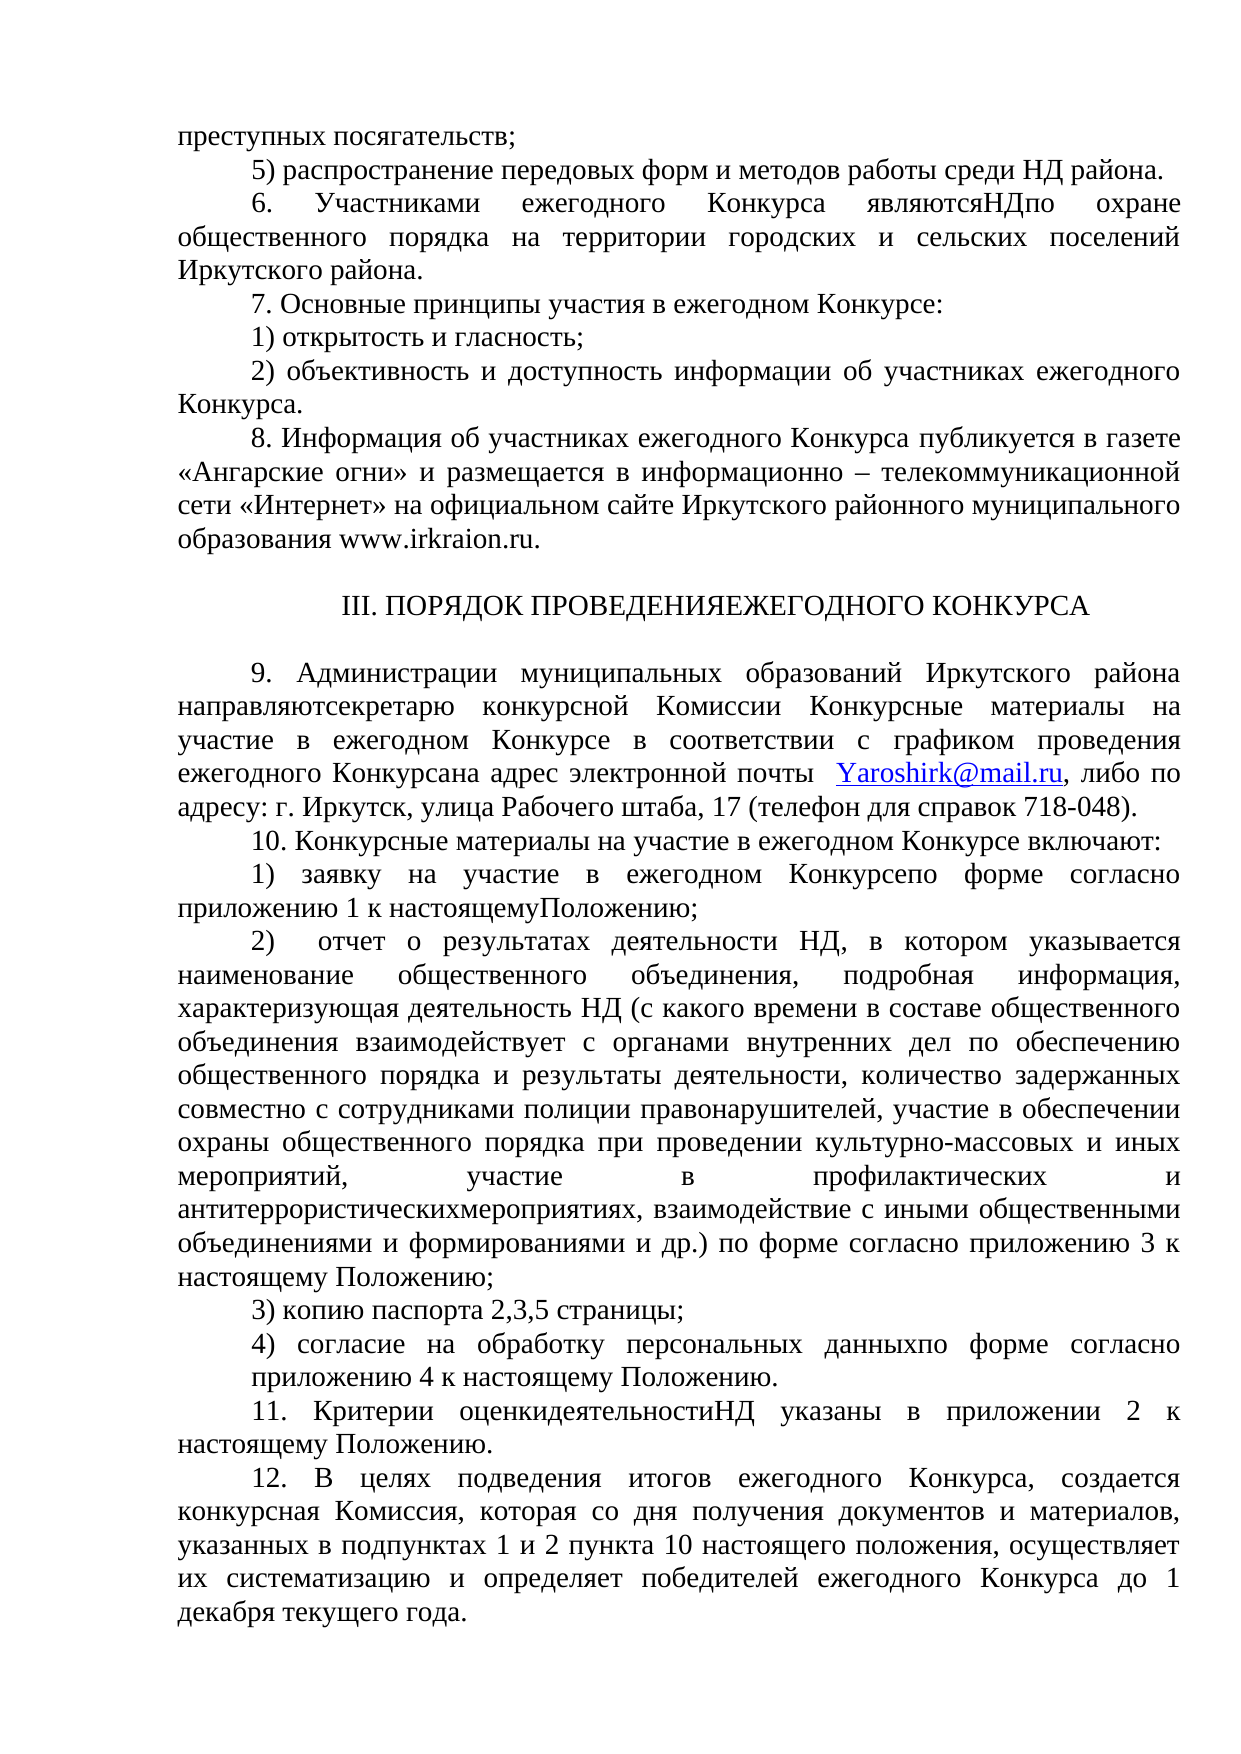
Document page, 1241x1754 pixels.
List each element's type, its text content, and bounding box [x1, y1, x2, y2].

text 8. Информация об участниках ежегодного Конкурса публикуется в газете «Ангарские огни» и размещается в информационно – телекоммуникационной сети «Интернет» на официальном сайте Иркутского районного муниципального образования www.irkraion.ru. [177, 420, 1181, 554]
text 3) копию паспорта 2,3,5 страницы; [251, 1292, 1181, 1326]
text 5) распространение передовых форм и методов работы среди НД района. [177, 152, 1181, 185]
text 11. Критерии оценкидеятельностиНД указаны в приложении 2 к настоящему Положению. [177, 1393, 1181, 1460]
text III. ПОРЯДОК ПРОВЕДЕНИЯЕЖЕГОДНОГО КОНКУРСА [177, 588, 1181, 621]
text 2) отчет о результатах деятельности НД, в котором указывается наименование общественного объединения, подробная информация, характеризующая деятельность НД (с какого времени в составе общественного объединения взаимодействует с органами внутренних дел по обеспечению общественного порядка и результаты деятельности, количество задержанных совместно с сотрудниками полиции правонарушителей, участие в обеспечении охраны общественного порядка при проведении культурно-массовых и иных мероприятий, участие в профилактических и антитеррористическихмероприятиях, взаимодействие с иными общественными объединениями и формированиями и др.) по форме согласно приложению 3 к настоящему Положению; [177, 923, 1181, 1292]
text 6. Участниками ежегодного Конкурса являютсяНДпо охране общественного порядка на территории городских и сельских поселений Иркутского района. [177, 185, 1181, 286]
list 2) объективность и доступность информации об участниках ежегодного Конкурса. [177, 353, 1181, 420]
text 4) согласие на обработку персональных данныхпо форме согласно приложению 4 к настоящему Положению. [251, 1326, 1181, 1393]
text 1) заявку на участие в ежегодном Конкурсепо форме согласно приложению 1 к настоящемуПоложению; [177, 856, 1181, 923]
text 9. Администрации муниципальных образований Иркутского района направляютсекретарю конкурсной Комиссии Конкурсные материалы на участие в ежегодном Конкурсе в соответствии с графиком проведения ежегодного Конкурсана адрес электронной почты Yaroshirk@mail.ru, либо по адресу: г. Иркутск, улица Рабочего штаба, 17 (телефон для справок 718-048). [177, 655, 1181, 823]
text 10. Конкурсные материалы на участие в ежегодном Конкурсе включают: [177, 823, 1181, 856]
text 12. В целях подведения итогов ежегодного Конкурса, создается конкурсная Комиссия, которая со дня получения документов и материалов, указанных в подпунктах 1 и 2 пункта 10 настоящего положения, осуществляет их систематизацию и определяет победителей ежегодного Конкурса до 1 декабря текущего года. [177, 1460, 1181, 1628]
text преступных посягательств; [177, 118, 1181, 152]
list 1) открытость и гласность; [177, 319, 1181, 353]
text 7. Основные принципы участия в ежегодном Конкурсе: [177, 286, 1181, 319]
